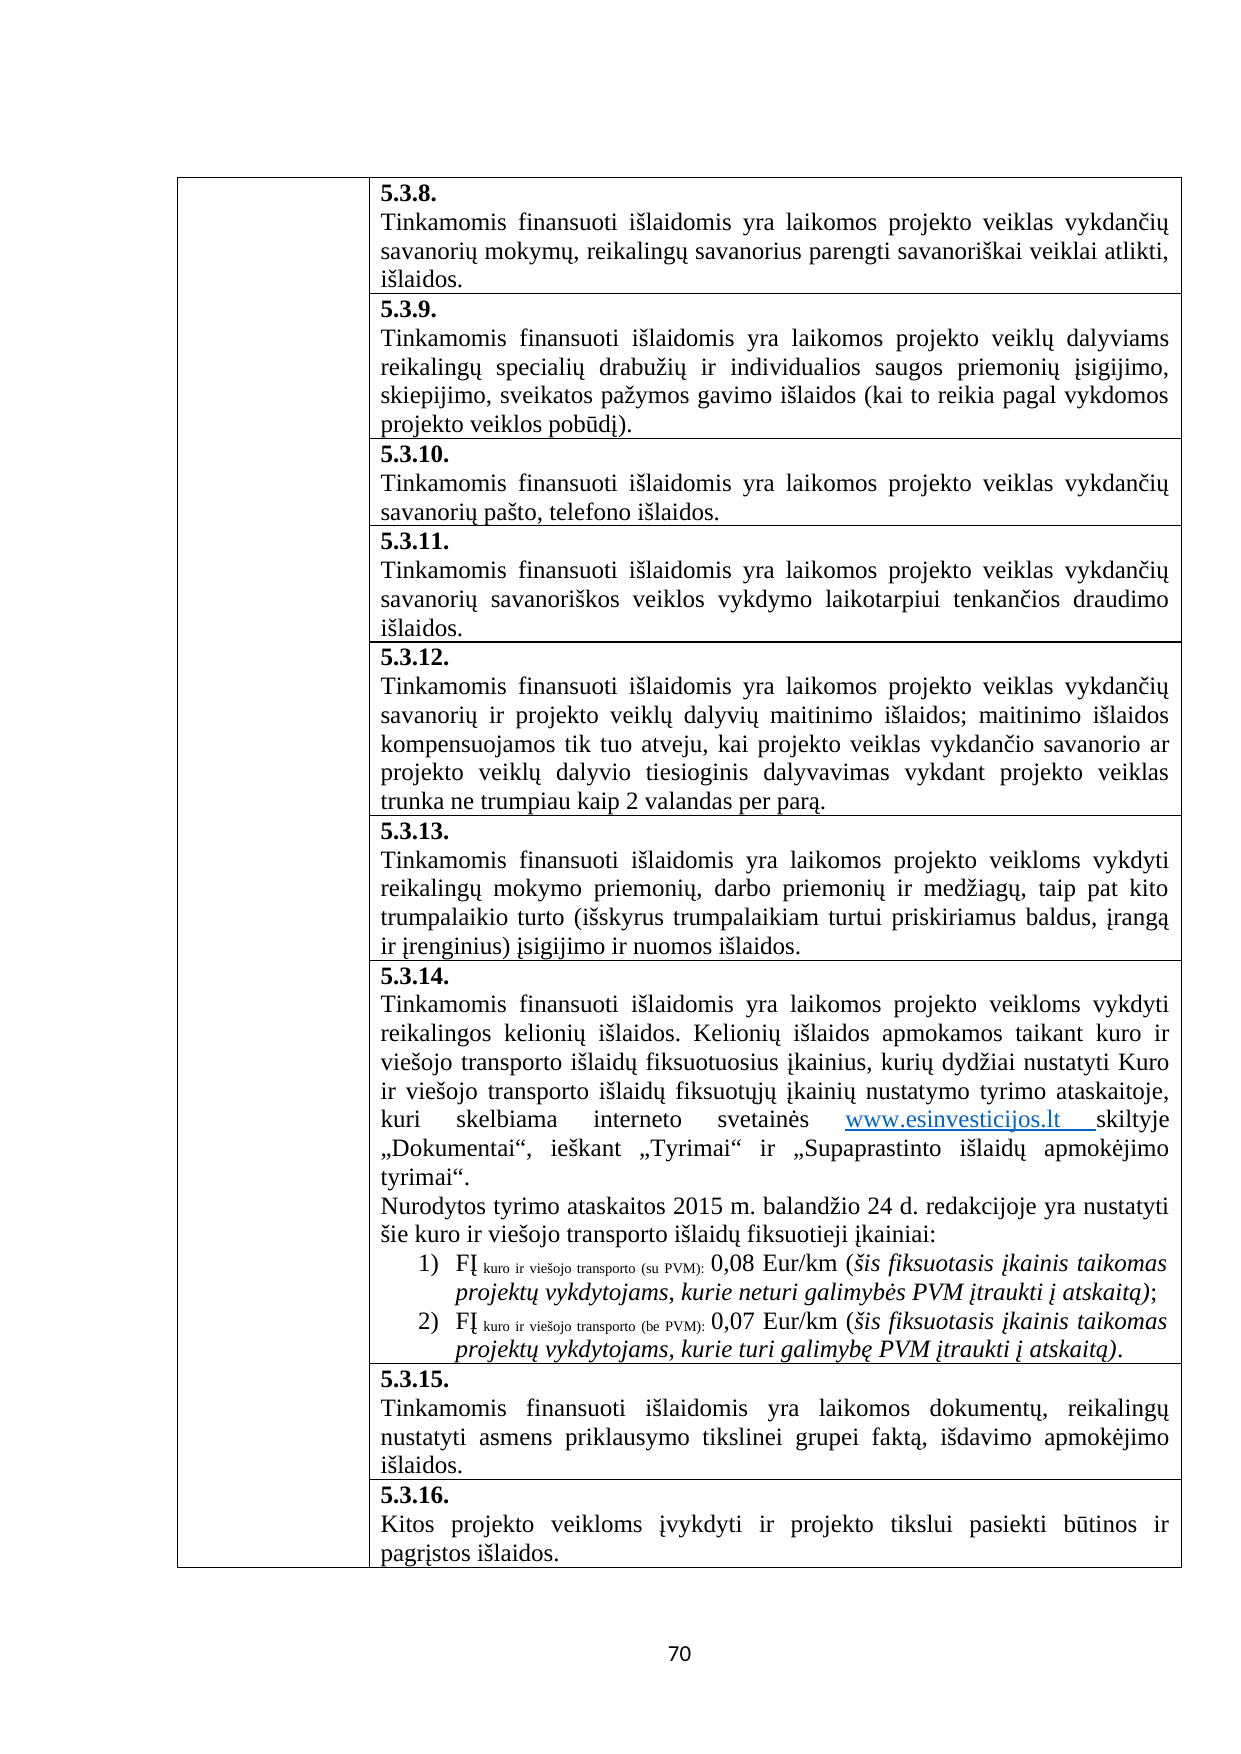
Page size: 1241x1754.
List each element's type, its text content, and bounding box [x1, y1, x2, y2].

table_cell 5.3.13. Tinkamomis finansuoti išlaidomis yra laikomos projekto veikloms vykdyti reikalingų mokymo priemonių, darbo priemonių ir medžiagų, taip pat kito trumpalaikio turto (išskyrus trumpalaikiam turtui priskiriamus baldus, įrangą ir įrenginius) įsigijimo ir nuomos išlaidos. [370, 816, 1181, 960]
table_cell 5.3.9. Tinkamomis finansuoti išlaidomis yra laikomos projekto veiklų dalyviams reikalingų specialių drabužių ir individualios saugos priemonių įsigijimo, skiepijimo, sveikatos pažymos gavimo išlaidos (kai to reikia pagal vykdomos projekto veiklos pobūdį). [370, 294, 1181, 438]
table_cell 5.3.15. Tinkamomis finansuoti išlaidomis yra laikomos dokumentų, reikalingų nustatyti asmens priklausymo tikslinei grupei faktą, išdavimo apmokėjimo išlaidos. [370, 1364, 1181, 1479]
table_cell 5.3.10. Tinkamomis finansuoti išlaidomis yra laikomos projekto veiklas vykdančių savanorių pašto, telefono išlaidos. [370, 439, 1181, 525]
table_cell 5.3.12. Tinkamomis finansuoti išlaidomis yra laikomos projekto veiklas vykdančių savanorių ir projekto veiklų dalyvių maitinimo išlaidos; maitinimo išlaidos kompensuojamos tik tuo atveju, kai projekto veiklas vykdančio savanorio ar projekto veiklų dalyvio tiesioginis dalyvavimas vykdant projekto veiklas trunka ne trumpiau kaip 2 valandas per parą. [370, 643, 1181, 815]
table_cell 5.3.8. Tinkamomis finansuoti išlaidomis yra laikomos projekto veiklas vykdančių savanorių mokymų, reikalingų savanorius parengti savanoriškai veiklai atlikti, išlaidos. [370, 178, 1181, 293]
table_cell 5.3.14. Tinkamomis finansuoti išlaidomis yra laikomos projekto veikloms vykdyti reikalingos kelionių išlaidos. Kelionių išlaidos apmokamos taikant kuro ir viešojo transporto išlaidų fiksuotuosius įkainius, kurių dydžiai nustatyti Kuro ir viešojo transporto išlaidų fiksuotųjų įkainių nustatymo tyrimo ataskaitoje, kuri skelbiama interneto svetainės www.esinvesticijos.lt skiltyje „Dokumentai“, ieškant „Tyrimai“ ir „Supaprastinto išlaidų apmokėjimo tyrimai“. Nurodytos tyrimo ataskaitos 2015 m. balandžio 24 d. redakcijoje yra nustatyti šie kuro ir viešojo transporto išlaidų fiksuotieji įkainiai: FĮ kuro ir viešojo transporto (su PVM): 0,08 Eur/km (šis fiksuotasis įkainis taikomas projektų vykdytojams, kurie neturi galimybės PVM įtraukti į atskaitą); FĮ kuro ir viešojo transporto (be PVM): 0,07 Eur/km (šis fiksuotasis įkainis taikomas projektų vykdytojams, kurie turi galimybę PVM įtraukti į atskaitą). [370, 961, 1181, 1363]
table_cell 5.3.11. Tinkamomis finansuoti išlaidomis yra laikomos projekto veiklas vykdančių savanorių savanoriškos veiklos vykdymo laikotarpiui tenkančios draudimo išlaidos. [370, 526, 1181, 641]
table_cell 5.3.16. Kitos projekto veikloms įvykdyti ir projekto tikslui pasiekti būtinos ir pagrįstos išlaidos. [370, 1480, 1181, 1567]
